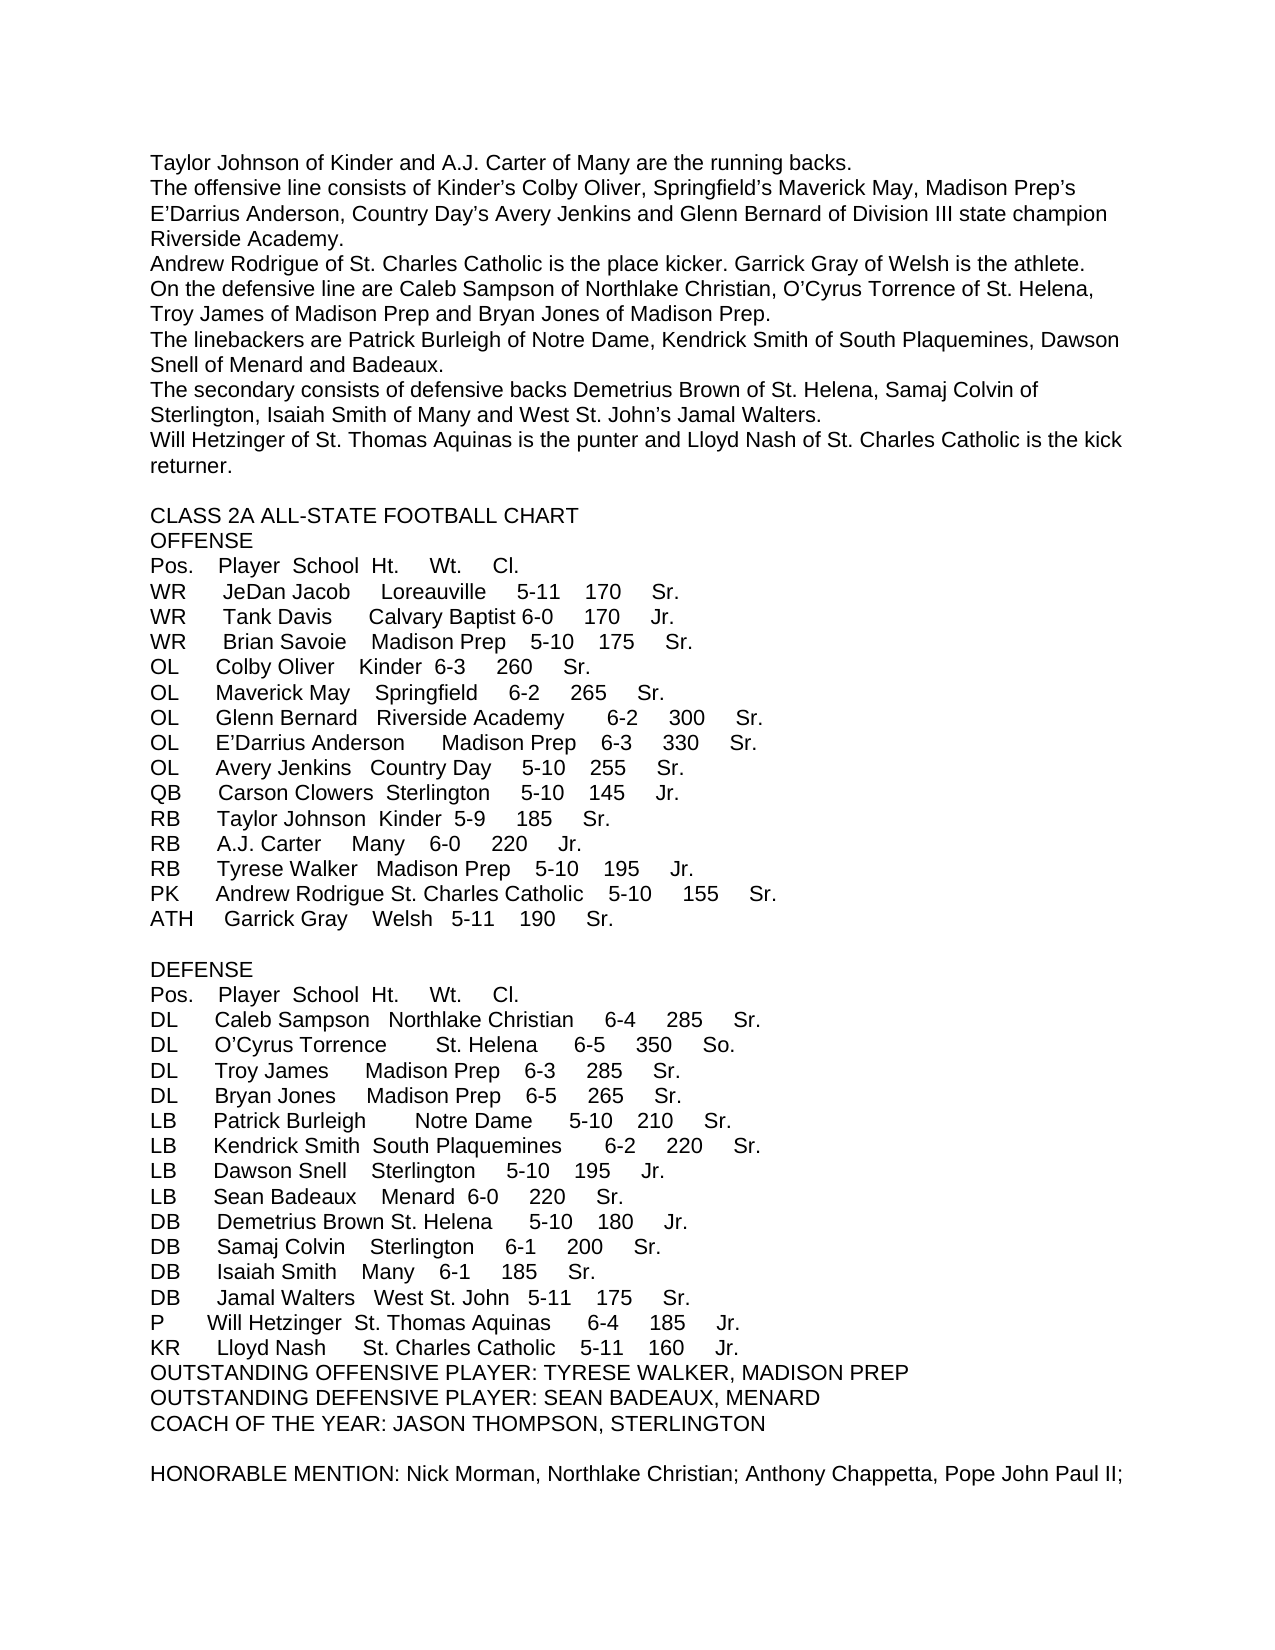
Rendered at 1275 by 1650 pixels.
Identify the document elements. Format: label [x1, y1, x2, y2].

text [150, 150, 1125, 1486]
